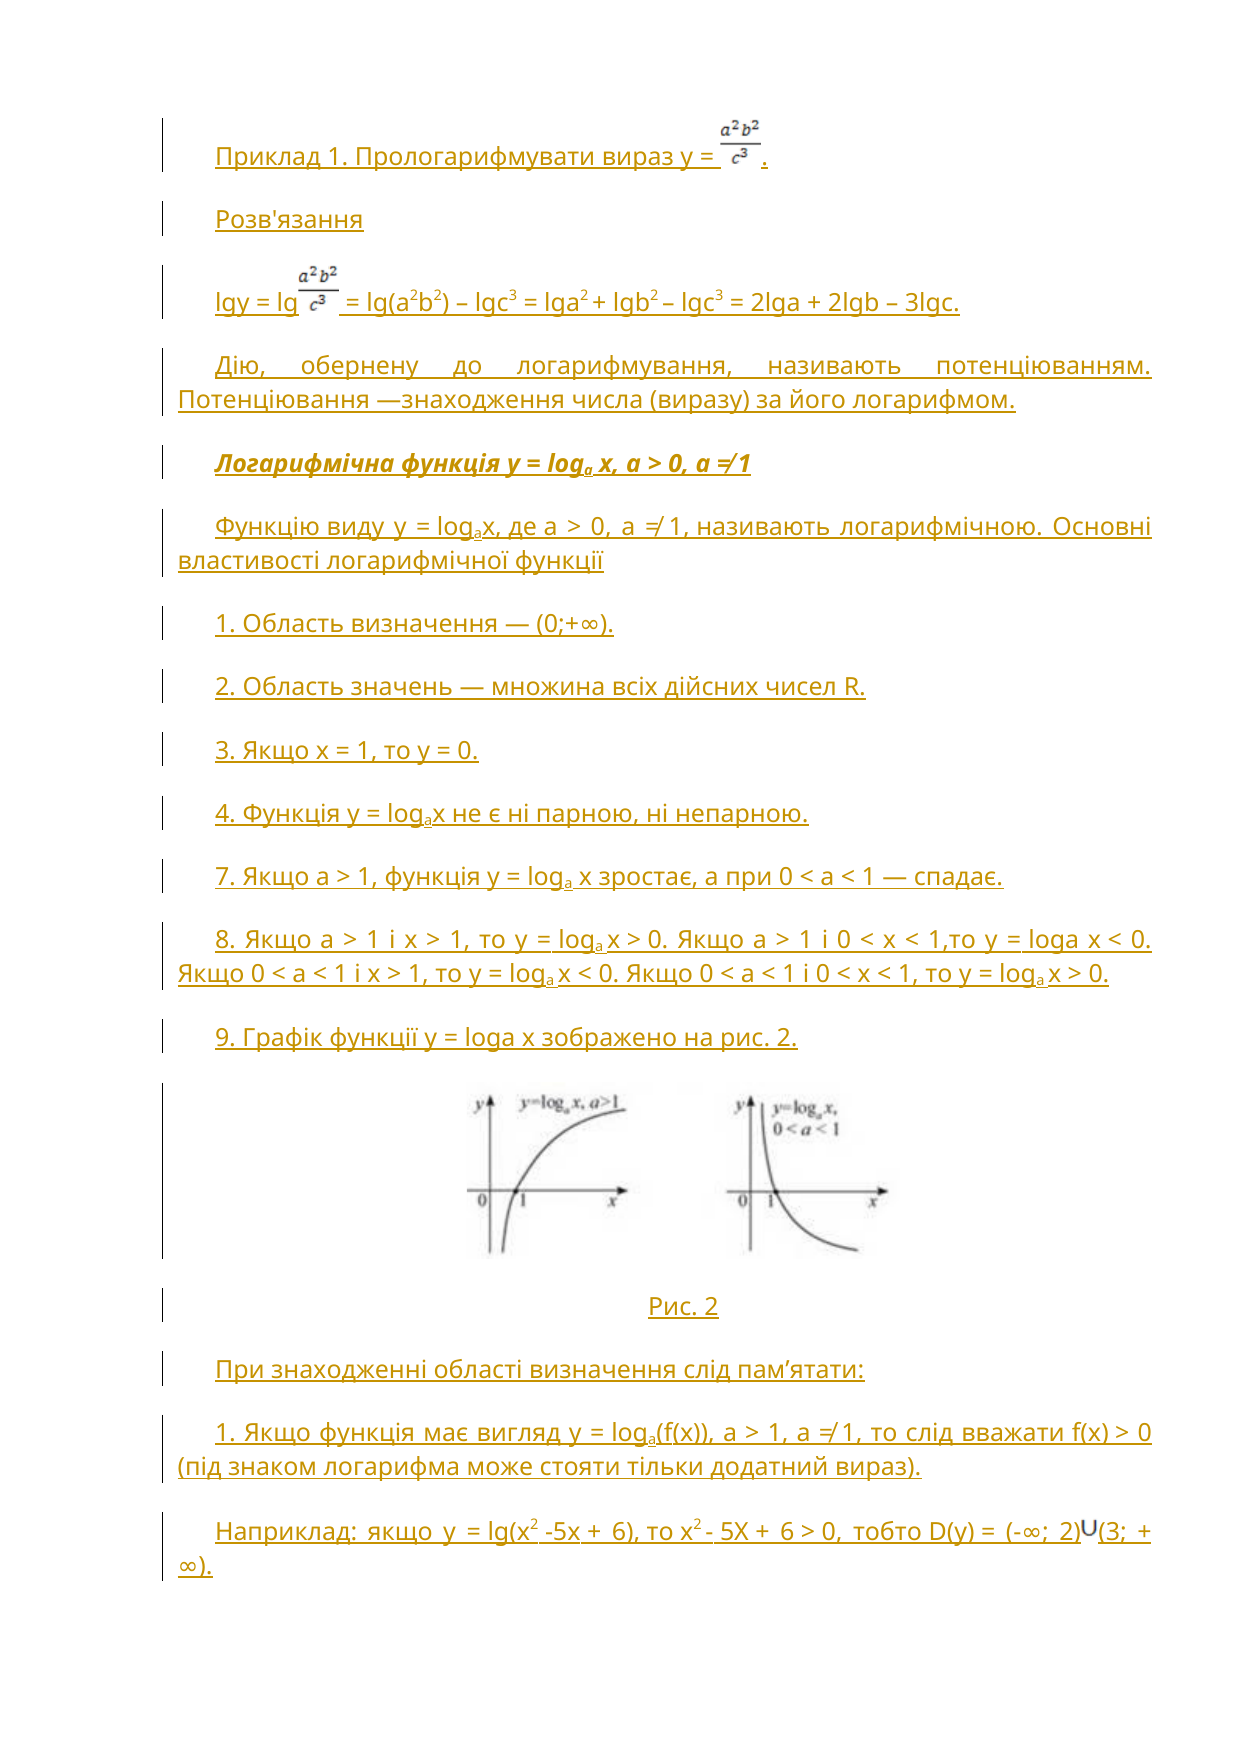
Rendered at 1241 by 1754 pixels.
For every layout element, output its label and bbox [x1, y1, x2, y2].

picture [1081, 1512, 1099, 1541]
picture [298, 264, 339, 312]
picture [466, 1082, 900, 1259]
picture [720, 118, 761, 165]
